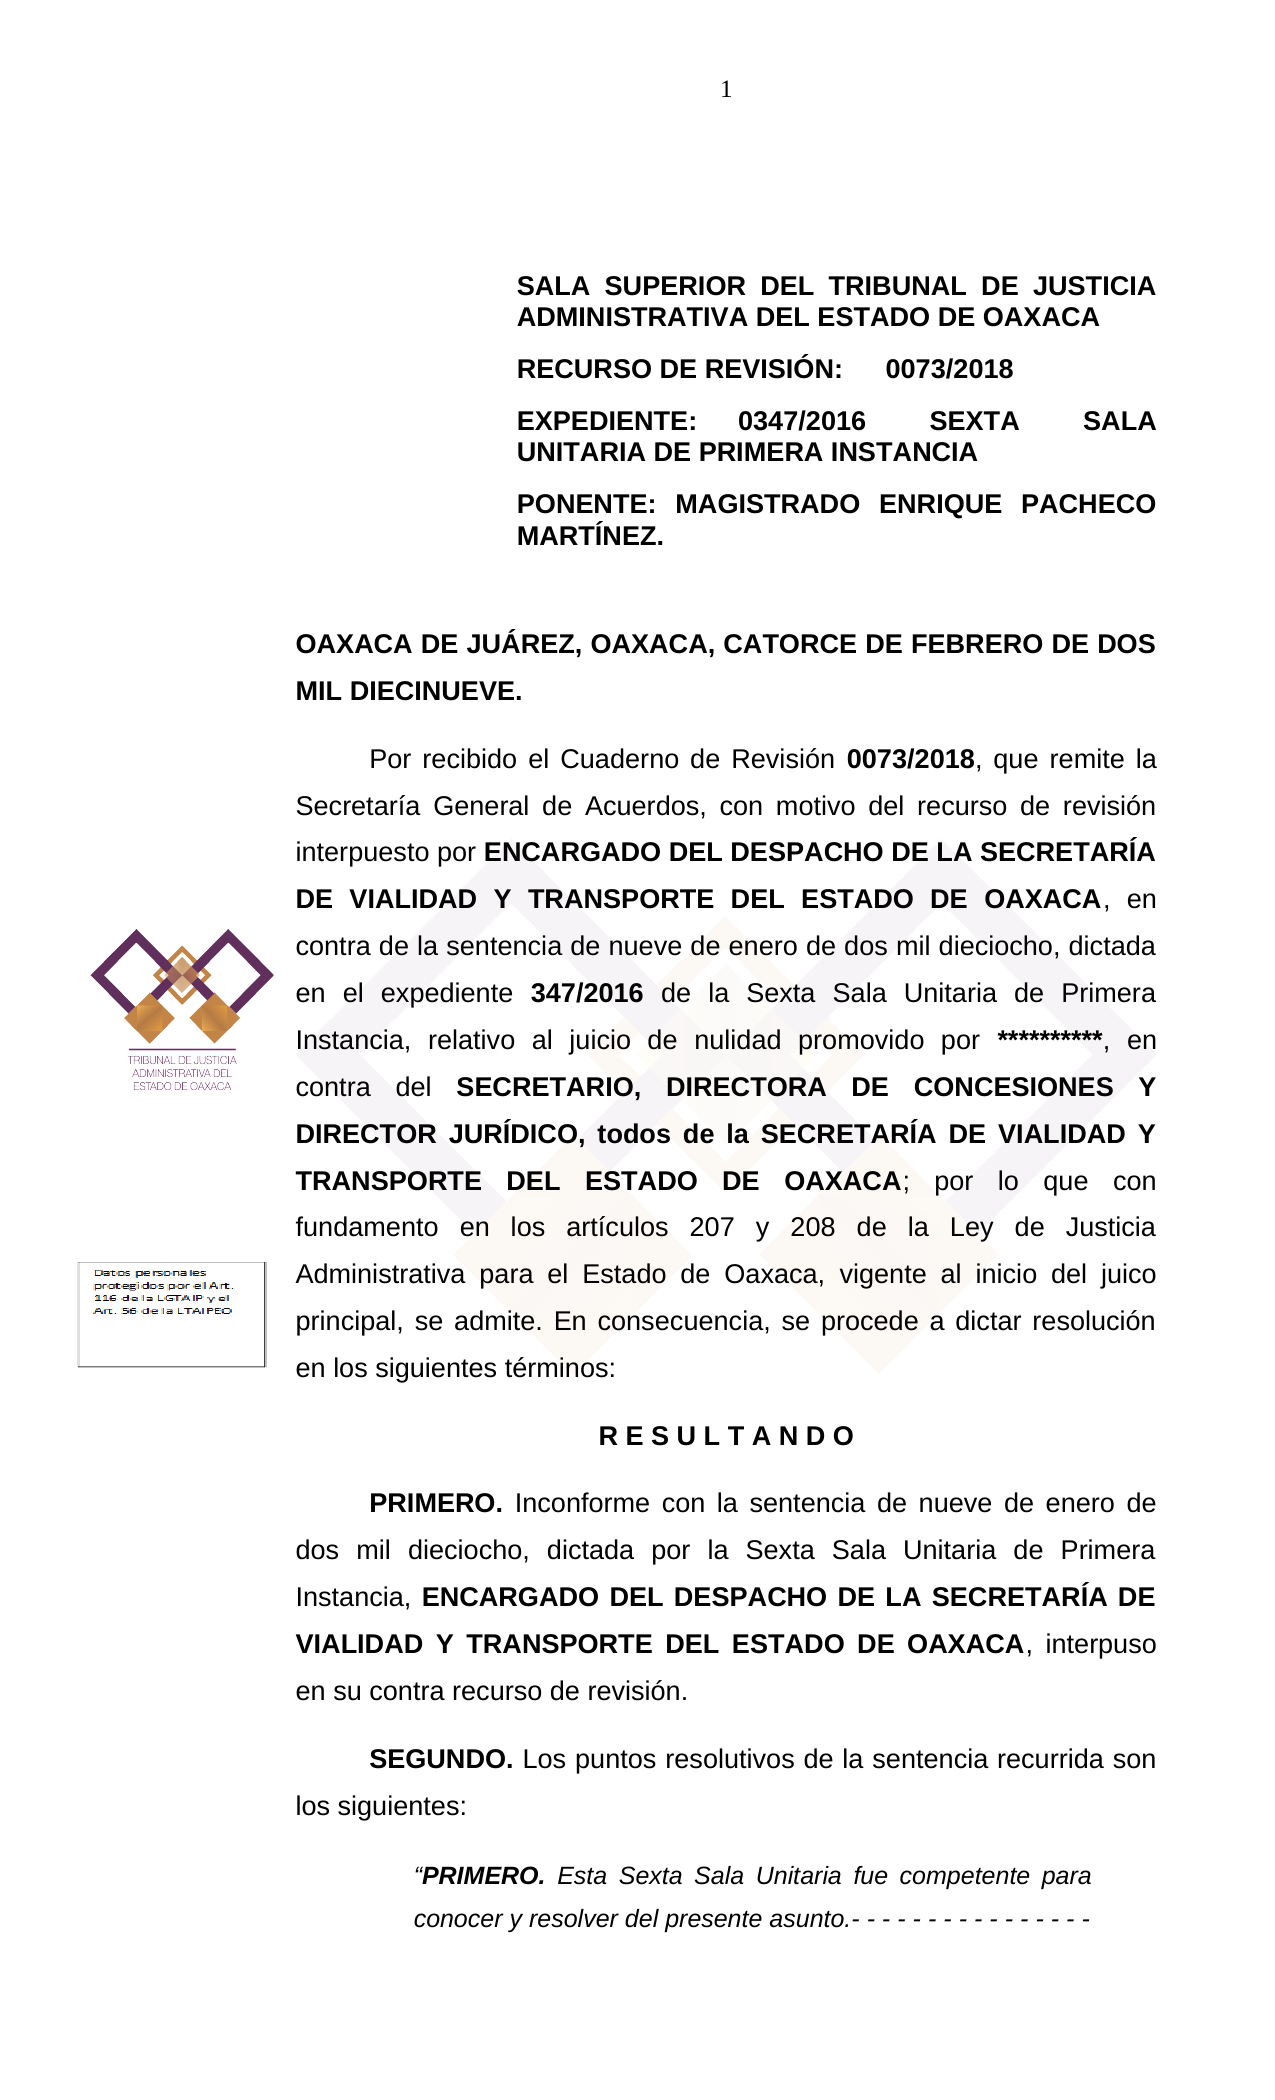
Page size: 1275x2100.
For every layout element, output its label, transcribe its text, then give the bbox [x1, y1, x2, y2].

text SALA SUPERIOR DEL TRIBUNAL DE JUSTICIA ADMINISTRATIVA DEL ESTADO DE OAXACA [517, 270, 1157, 332]
text OAXACA DE JUÁREZ, OAXACA, CATORCE DE FEBRERO DE DOS MIL DIECINUEVE. [295, 628, 1157, 706]
text EXPEDIENTE: 0347/2016 SEXTA SALA UNITARIA DE PRIMERA INSTANCIA [517, 405, 1157, 468]
picture [90, 929, 274, 1090]
text PRIMERO. Inconforme con la sentencia de nueve de enero de dos mil dieciocho, dictada por la Sexta Sala Unitaria de Primera Instancia, ENCARGADO DEL DESPACHO DE LA SECRETARÍA DE VIALIDAD Y TRANSPORTE DEL ESTADO DE OAXACA, interpuso en su contra recurso de revisión. [295, 1487, 1157, 1706]
text R E S U L T A N D O [295, 1420, 1157, 1451]
text Por recibido el Cuaderno de Revisión 0073/2018, que remite la Secretaría General de Acuerdos, con motivo del recurso de revisión interpuesto por ENCARGADO DEL DESPACHO DE LA SECRETARÍA DE VIALIDAD Y TRANSPORTE DEL ESTADO DE OAXACA, en contra de la sentencia de nueve de enero de dos mil dieciocho, dictada en el expediente 347/2016 de la Sexta Sala Unitaria de Primera Instancia, relativo al juicio de nulidad promovido por **********, en contra del SECRETARIO, DIRECTORA DE CONCESIONES Y DIRECTOR JURÍDICO, todos de la SECRETARÍA DE VIALIDAD Y TRANSPORTE DEL ESTADO DE OAXACA; por lo que con fundamento en los artículos 207 y 208 de la Ley de Justicia Administrativa para el Estado de Oaxaca, vigente al inicio del juico principal, se admite. En consecuencia, se procede a dictar resolución en los siguientes términos: [295, 743, 1157, 1383]
picture [77, 1262, 269, 1368]
text PONENTE: MAGISTRADO ENRIQUE PACHECO MARTÍNEZ. [517, 488, 1157, 551]
text SEGUNDO. Los puntos resolutivos de la sentencia recurrida son los siguientes: [295, 1743, 1157, 1821]
text RECURSO DE REVISIÓN: 0073/2018 [517, 353, 1157, 384]
